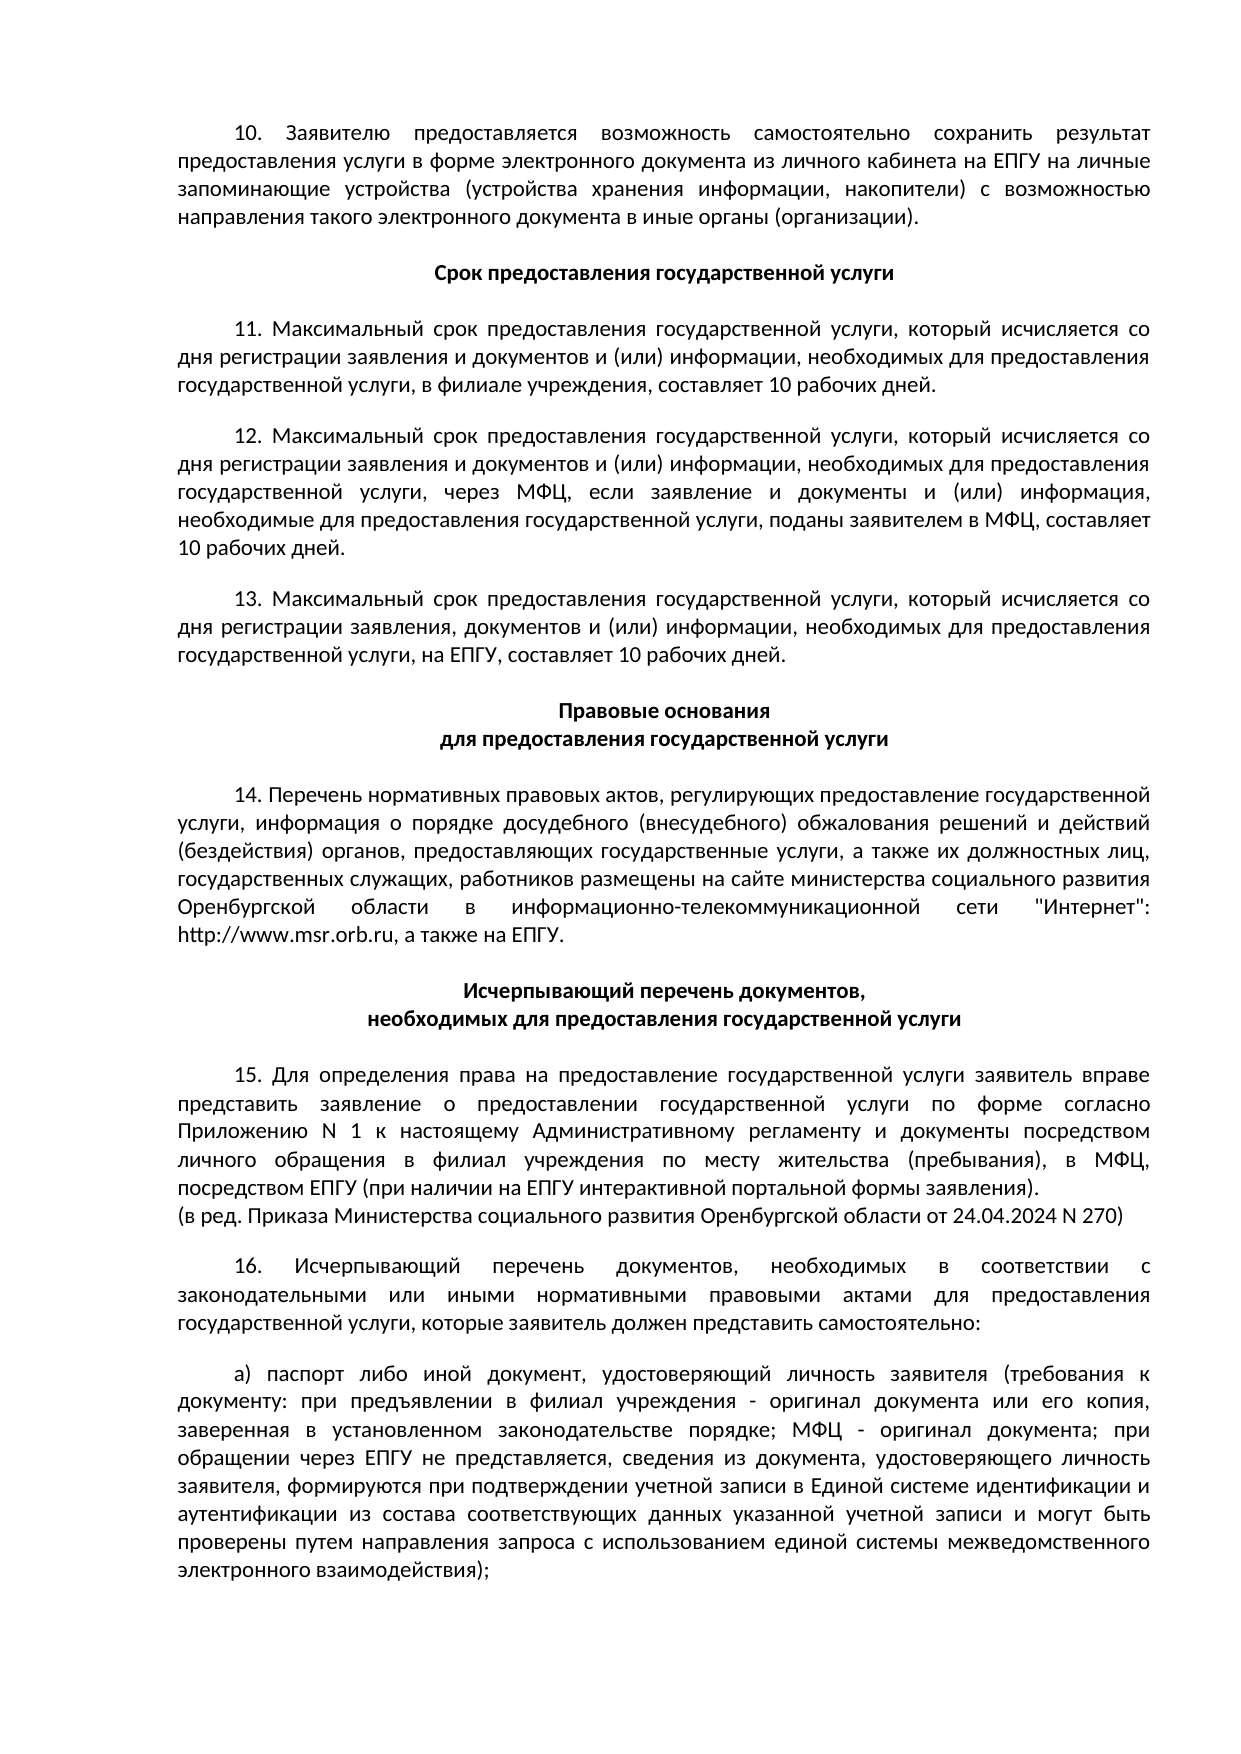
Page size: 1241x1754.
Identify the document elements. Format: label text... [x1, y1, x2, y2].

text 14. Перечень нормативных правовых актов, регулирующих предоставление государственной услуги, информация о порядке досудебного (внесудебного) обжалования решений и действий (бездействия) органов, предоставляющих государственные услуги, а также их должностных лиц, государственных служащих, работников размещены на сайте министерства социального развития Оренбургской области в информационно-телекоммуникационной сети "Интернет": http://www.msr.orb.ru, а также на ЕПГУ. [177, 780, 1152, 948]
text 12. Максимальный срок предоставления государственной услуги, который исчисляется со дня регистрации заявления и документов и (или) информации, необходимых для предоставления государственной услуги, через МФЦ, если заявление и документы и (или) информация, необходимые для предоставления государственной услуги, поданы заявителем в МФЦ, составляет 10 рабочих дней. [177, 421, 1152, 561]
title Правовые основания [177, 696, 1152, 724]
title Срок предоставления государственной услуги [177, 258, 1152, 286]
text 13. Максимальный срок предоставления государственной услуги, который исчисляется со дня регистрации заявления, документов и (или) информации, необходимых для предоставления государственной услуги, на ЕПГУ, составляет 10 рабочих дней. [177, 584, 1152, 668]
text 10. Заявителю предоставляется возможность самостоятельно сохранить результат предоставления услуги в форме электронного документа из личного кабинета на ЕПГУ на личные запоминающие устройства (устройства хранения информации, накопители) с возможностью направления такого электронного документа в иные органы (организации). [177, 118, 1152, 230]
text 11. Максимальный срок предоставления государственной услуги, который исчисляется со дня регистрации заявления и документов и (или) информации, необходимых для предоставления государственной услуги, в филиале учреждения, составляет 10 рабочих дней. [177, 314, 1152, 398]
text (в ред. Приказа Министерства социального развития Оренбургской области от 24.04.2024 N 270) [177, 1201, 1152, 1229]
text а) паспорт либо иной документ, удостоверяющий личность заявителя (требования к документу: при предъявлении в филиал учреждения - оригинал документа или его копия, заверенная в установленном законодательстве порядке; МФЦ - оригинал документа; при обращении через ЕПГУ не представляется, сведения из документа, удостоверяющего личность заявителя, формируются при подтверждении учетной записи в Единой системе идентификации и аутентификации из состава соответствующих данных указанной учетной записи и могут быть проверены путем направления запроса с использованием единой системы межведомственного электронного взаимодействия); [177, 1359, 1152, 1583]
title Исчерпывающий перечень документов, [177, 977, 1152, 1004]
title необходимых для предоставления государственной услуги [177, 1004, 1152, 1033]
text 15. Для определения права на предоставление государственной услуги заявитель вправе представить заявление о предоставлении государственной услуги по форме согласно Приложению N 1 к настоящему Административному регламенту и документы посредством личного обращения в филиал учреждения по месту жительства (пребывания), в МФЦ, посредством ЕПГУ (при наличии на ЕПГУ интерактивной портальной формы заявления). [177, 1061, 1152, 1201]
text 16. Исчерпывающий перечень документов, необходимых в соответствии с законодательными или иными нормативными правовыми актами для предоставления государственной услуги, которые заявитель должен представить самостоятельно: [177, 1252, 1152, 1336]
title для предоставления государственной услуги [177, 724, 1152, 752]
